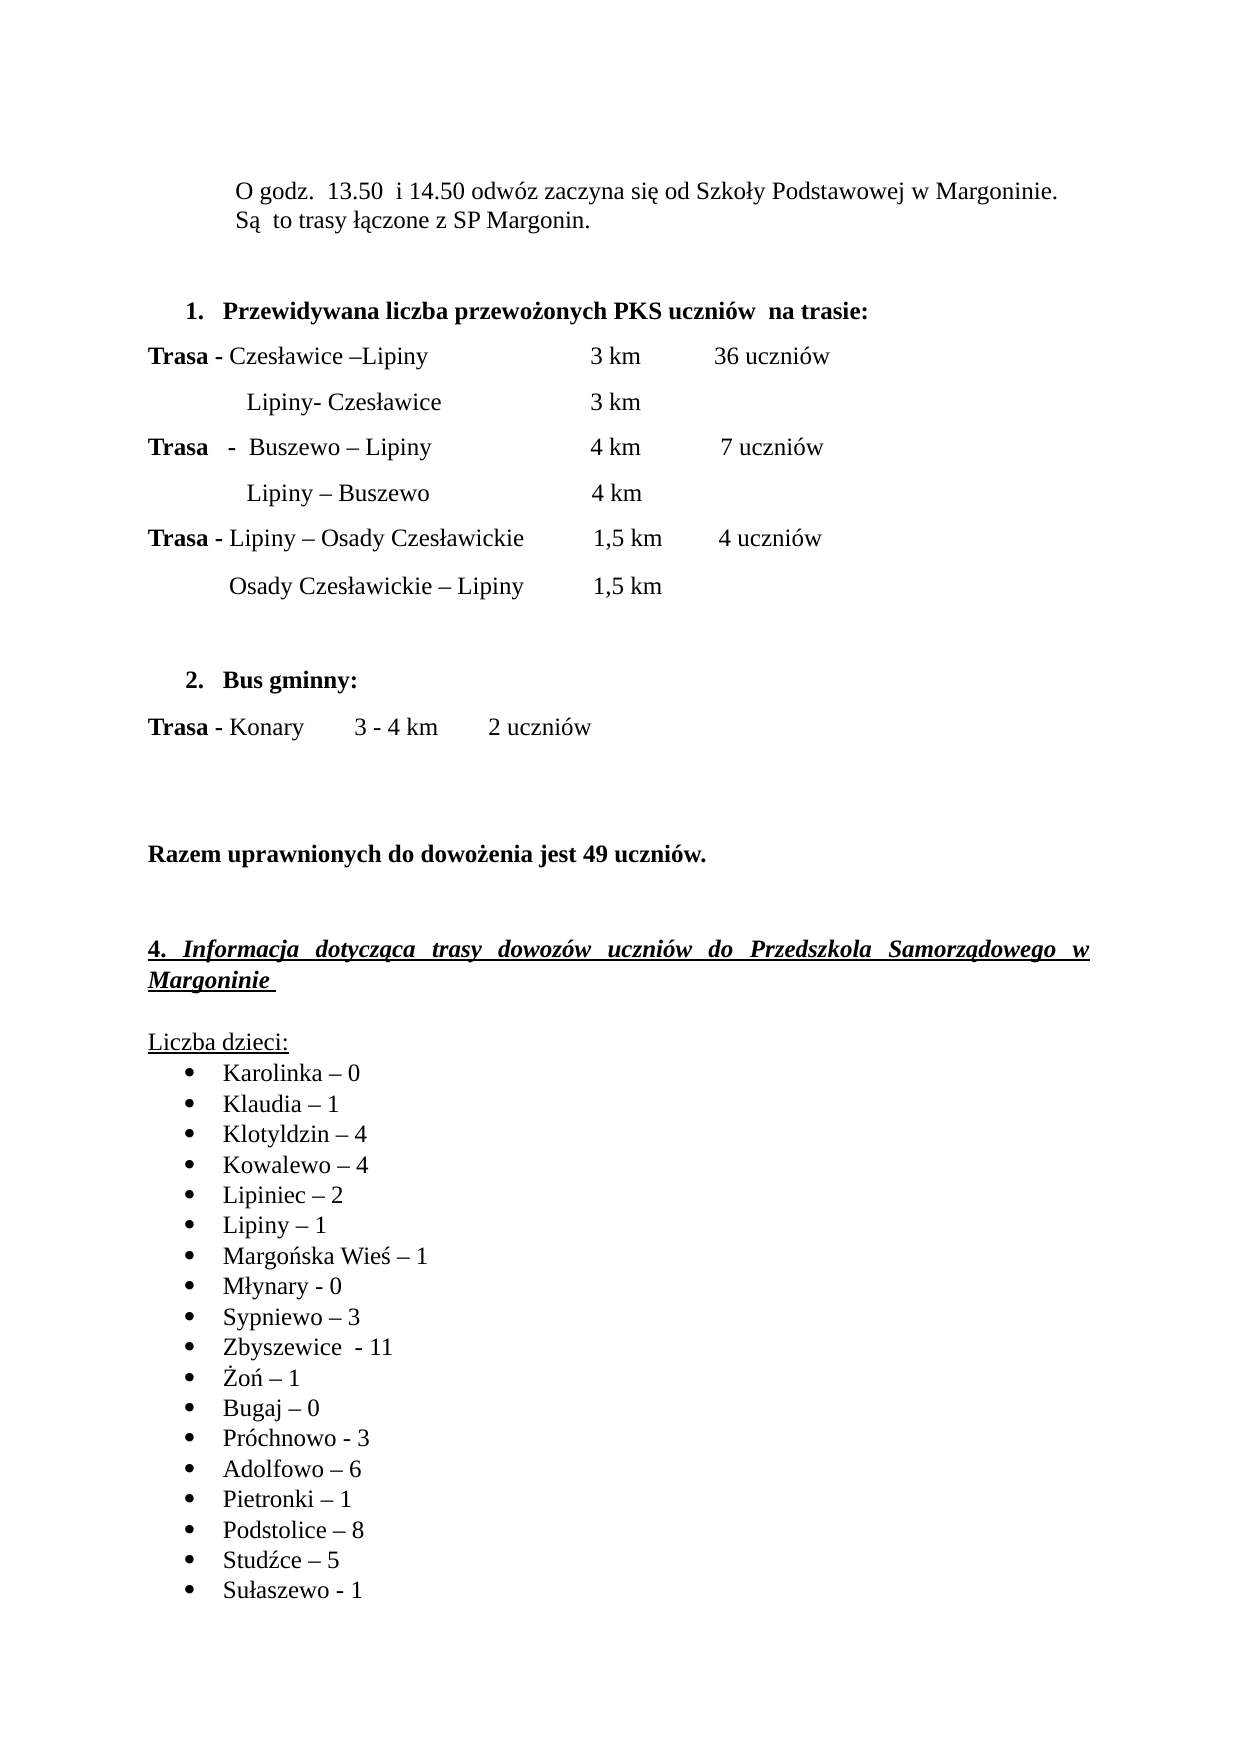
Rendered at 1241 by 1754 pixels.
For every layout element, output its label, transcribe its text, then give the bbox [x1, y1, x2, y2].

text Liczba dzieci: [148, 1027, 1093, 1056]
list Próchnowo - 3 [185, 1423, 1093, 1452]
text Lipiny – Buszewo 4 km [148, 478, 1093, 506]
list Margońska Wieś – 1 [185, 1241, 1093, 1270]
list Przewidywana liczba przewożonych PKS uczniów na trasie: [185, 296, 1093, 325]
list Klaudia – 1 [185, 1089, 1093, 1118]
list Sułaszewo - 1 [185, 1576, 1093, 1604]
list Bugaj – 0 [185, 1393, 1093, 1422]
text Lipiny- Czesławice 3 km [148, 387, 1093, 416]
text 4. Informacja dotycząca trasy dowozów uczniów do Przedszkola Samorządowego w Margoninie [148, 934, 1093, 994]
list Młynary - 0 [185, 1271, 1093, 1300]
list Lipiniec – 2 [185, 1180, 1093, 1209]
text Osady Czesławickie – Lipiny 1,5 km [148, 571, 1093, 599]
list Studźce – 5 [185, 1545, 1093, 1574]
list Klotyldzin – 4 [185, 1119, 1093, 1148]
text O godz. 13.50 i 14.50 odwóz zaczyna się od Szkoły Podstawowej w Margoninie. Są to trasy łączone z SP Margonin. [148, 148, 1093, 234]
list Kowalewo – 4 [185, 1150, 1093, 1178]
list Podstolice – 8 [185, 1515, 1093, 1543]
list Adolfowo – 6 [185, 1454, 1093, 1483]
list Karolinka – 0 [185, 1058, 1093, 1087]
text Razem uprawnionych do dowożenia jest 49 uczniów. [148, 808, 1093, 868]
list Zbyszewice - 11 [185, 1332, 1093, 1361]
list Sypniewo – 3 [185, 1302, 1093, 1331]
list Pietronki – 1 [185, 1484, 1093, 1513]
text Trasa - Konary 3 - 4 km 2 uczniów [148, 712, 1093, 741]
text Trasa - Czesławice –Lipiny 3 km 36 uczniów [148, 341, 1093, 370]
list Żoń – 1 [185, 1363, 1093, 1391]
text Trasa - Buszewo – Lipiny 4 km 7 uczniów [148, 432, 1093, 461]
list Bus gminny: [185, 665, 1093, 694]
text Trasa - Lipiny – Osady Czesławickie 1,5 km 4 uczniów [148, 523, 1093, 552]
list Lipiny – 1 [185, 1211, 1093, 1239]
